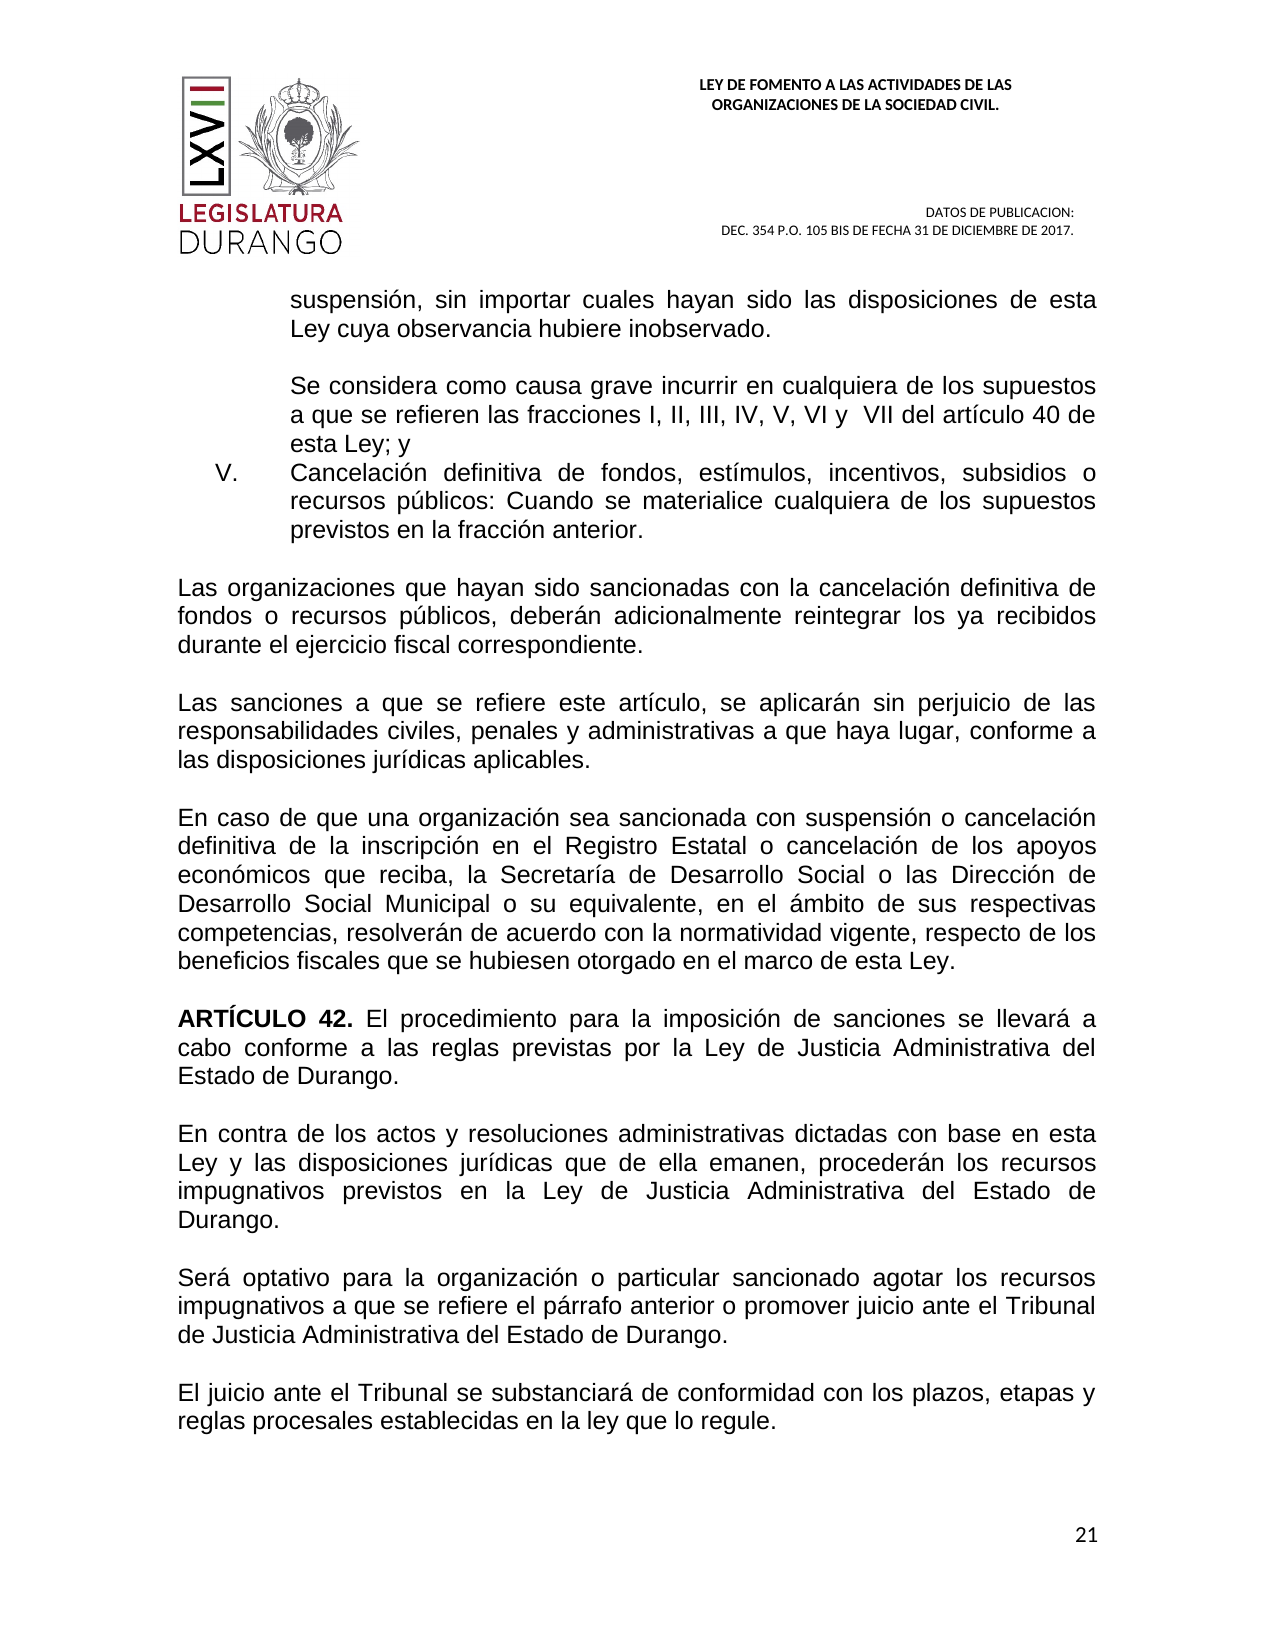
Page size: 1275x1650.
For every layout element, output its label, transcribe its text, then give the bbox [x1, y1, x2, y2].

text En caso de que una organización sea sancionada con suspensión o cancelación definitiva de la inscripción en el Registro Estatal o cancelación de los apoyos económicos que reciba, la Secretaría de Desarrollo Social o las Dirección de Desarrollo Social Municipal o su equivalente, en el ámbito de sus respectivas competencias, resolverán de acuerdo con la normatividad vigente, respecto de los beneficios fiscales que se hubiesen otorgado en el marco de esta Ley. [177, 803, 1098, 975]
picture [177, 73, 362, 257]
text ARTÍCULO 42. El procedimiento para la imposición de sanciones se llevará a cabo conforme a las reglas previstas por la Ley de Justicia Administrativa del Estado de Durango. [177, 1004, 1098, 1090]
text El juicio ante el Tribunal se substanciará de conformidad con los plazos, etapas y reglas procesales establecidas en la ley que lo regule. [177, 1378, 1098, 1435]
text Las sanciones a que se refiere este artículo, se aplicarán sin perjuicio de las responsabilidades civiles, penales y administrativas a que haya lugar, conforme a las disposiciones jurídicas aplicables. [177, 688, 1098, 774]
text Será optativo para la organización o particular sancionado agotar los recursos impugnativos a que se refiere el párrafo anterior o promover juicio ante el Tribunal de Justicia Administrativa del Estado de Durango. [177, 1263, 1098, 1349]
list Se considera como causa grave incurrir en cualquiera de los supuestos a que se refieren las fracciones I, II, III, IV, V, VI y VII del artículo 40 de esta Ley; y [290, 371, 1098, 458]
text Las organizaciones que hayan sido sancionadas con la cancelación definitiva de fondos o recursos públicos, deberán adicionalmente reintegrar los ya recibidos durante el ejercicio fiscal correspondiente. [177, 573, 1098, 659]
text En contra de los actos y resoluciones administrativas dictadas con base en esta Ley y las disposiciones jurídicas que de ella emanen, procederán los recursos impugnativos previstos en la Ley de Justicia Administrativa del Estado de Durango. [177, 1119, 1098, 1234]
list Cancelación definitiva de fondos, estímulos, incentivos, subsidios o recursos públicos: Cuando se materialice cualquiera de los supuestos previstos en la fracción anterior. [215, 458, 1098, 544]
